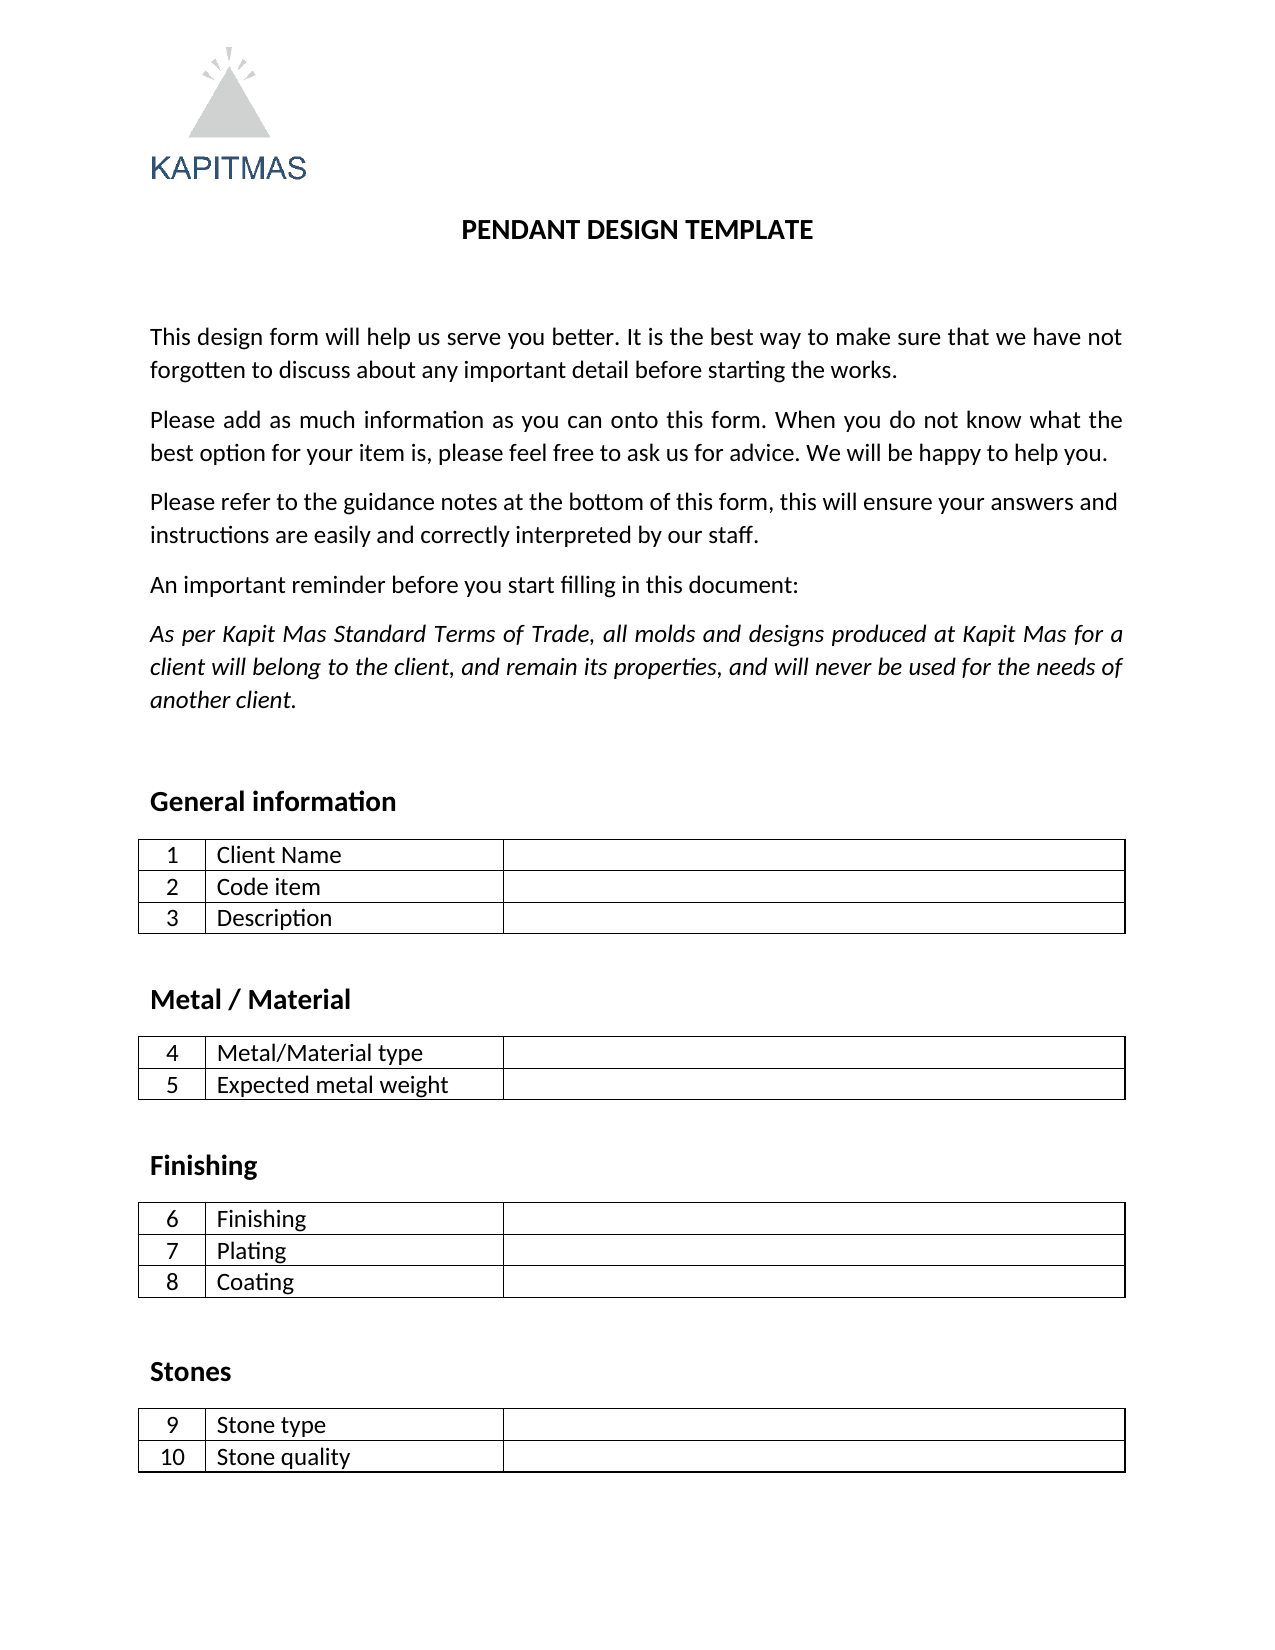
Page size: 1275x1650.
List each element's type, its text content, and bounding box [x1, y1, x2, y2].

table_header 1 [139, 840, 205, 870]
table_cell [504, 1266, 1124, 1297]
text Finishing [150, 1147, 1125, 1183]
text Please refer to the guidance notes at the bottom of this form, this will ensure your answers and instructions are easily and correctly interpreted by our staff. [150, 486, 1125, 550]
table_cell 2 [139, 871, 205, 902]
table_cell Description [206, 903, 503, 933]
text PENDANT DESIGN TEMPLATE [150, 211, 1125, 247]
table_cell Code item [206, 871, 503, 902]
table_cell 8 [139, 1266, 205, 1297]
table_cell 3 [139, 903, 205, 933]
table_header [504, 1409, 1124, 1440]
table_cell 10 [139, 1441, 205, 1471]
table_header 6 [139, 1203, 205, 1234]
text Stones [150, 1353, 1125, 1389]
text This design form will help us serve you better. It is the best way to make sure that we have not forgotten to discuss about any important detail before starting the works. [150, 321, 1125, 385]
text Metal / Material [150, 981, 1125, 1017]
table_header Metal/Material type [206, 1037, 503, 1068]
table_header [504, 840, 1124, 870]
table_header 4 [139, 1037, 205, 1068]
table_header 9 [139, 1409, 205, 1440]
table_header [504, 1203, 1124, 1234]
picture [150, 45, 307, 183]
table_cell Coating [206, 1266, 503, 1297]
table_cell [504, 1069, 1124, 1099]
table_cell Expected metal weight [206, 1069, 503, 1099]
text Please add as much information as you can onto this form. When you do not know what the best option for your item is, please feel free to ask us for advice. We will be happy to help you. [150, 404, 1125, 467]
text As per Kapit Mas Standard Terms of Trade, all molds and designs produced at Kapit Mas for a client will belong to the client, and remain its properties, and will never be used for the needs of another client. [150, 618, 1125, 715]
table_cell [504, 1441, 1124, 1471]
table_cell [504, 1235, 1124, 1265]
table_cell Stone quality [206, 1441, 503, 1471]
table_header [504, 1037, 1124, 1068]
table_cell [504, 903, 1124, 933]
table_cell 7 [139, 1235, 205, 1265]
text General information [150, 783, 1125, 819]
text An important reminder before you start filling in this document: [150, 569, 1125, 599]
table_header Finishing [206, 1203, 503, 1234]
table_header Client Name [206, 840, 503, 870]
table_cell [504, 871, 1124, 902]
table_header Stone type [206, 1409, 503, 1440]
table_cell Plating [206, 1235, 503, 1265]
table_cell 5 [139, 1069, 205, 1099]
